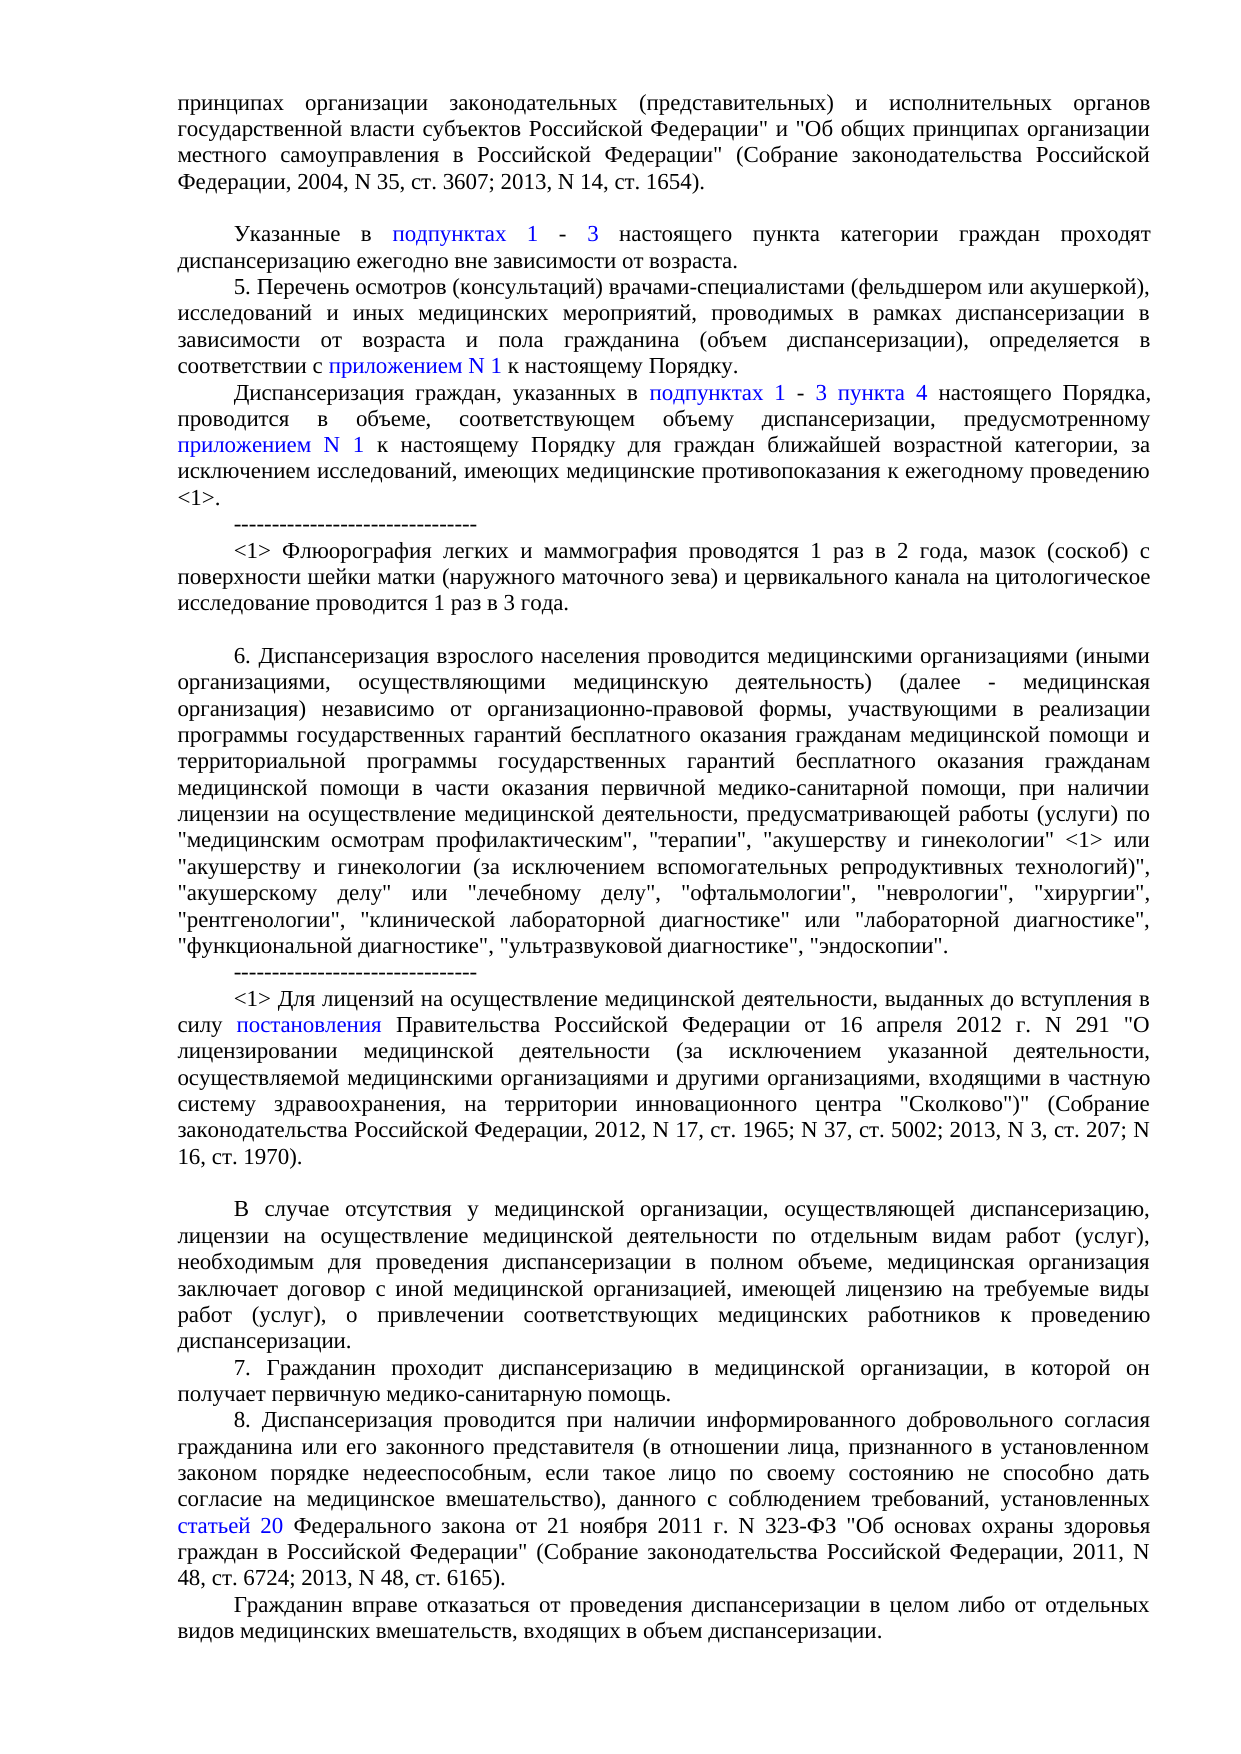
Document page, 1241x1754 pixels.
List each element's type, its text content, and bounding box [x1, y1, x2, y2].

text <1> Для лицензий на осуществление медицинской деятельности, выданных до вступления в силу постановления Правительства Российской Федерации от 16 апреля 2012 г. N 291 "О лицензировании медицинской деятельности (за исключением указанной деятельности, осуществляемой медицинскими организациями и другими организациями, входящими в частную систему здравоохранения, на территории инновационного центра "Сколково")" (Собрание законодательства Российской Федерации, 2012, N 17, ст. 1965; N 37, ст. 5002; 2013, N 3, ст. 207; N 16, ст. 1970). [177, 985, 1152, 1169]
text В случае отсутствия у медицинской организации, осуществляющей диспансеризацию, лицензии на осуществление медицинской деятельности по отдельным видам работ (услуг), необходимым для проведения диспансеризации в полном объеме, медицинская организация заключает договор с иной медицинской организацией, имеющей лицензию на требуемые виды работ (услуг), о привлечении соответствующих медицинских работников к проведению диспансеризации. [177, 1196, 1152, 1354]
text -------------------------------- [177, 510, 1152, 537]
text -------------------------------- [177, 958, 1152, 985]
text 8. Диспансеризация проводится при наличии информированного добровольного согласия гражданина или его законного представителя (в отношении лица, признанного в установленном законом порядке недееспособным, если такое лицо по своему состоянию не способно дать согласие на медицинское вмешательство), данного с соблюдением требований, установленных статьей 20 Федерального закона от 21 ноября 2011 г. N 323-ФЗ "Об основах охраны здоровья граждан в Российской Федерации" (Собрание законодательства Российской Федерации, 2011, N 48, ст. 6724; 2013, N 48, ст. 6165). [177, 1406, 1152, 1591]
text Гражданин вправе отказаться от проведения диспансеризации в целом либо от отдельных видов медицинских вмешательств, входящих в объем диспансеризации. [177, 1591, 1152, 1643]
text Указанные в подпунктах 1 - 3 настоящего пункта категории граждан проходят диспансеризацию ежегодно вне зависимости от возраста. [177, 220, 1152, 273]
text 6. Диспансеризация взрослого населения проводится медицинскими организациями (иными организациями, осуществляющими медицинскую деятельность) (далее - медицинская организация) независимо от организационно-правовой формы, участвующими в реализации программы государственных гарантий бесплатного оказания гражданам медицинской помощи и территориальной программы государственных гарантий бесплатного оказания гражданам медицинской помощи в части оказания первичной медико-санитарной помощи, при наличии лицензии на осуществление медицинской деятельности, предусматривающей работы (услуги) по "медицинским осмотрам профилактическим", "терапии", "акушерству и гинекологии" <1> или "акушерству и гинекологии (за исключением вспомогательных репродуктивных технологий)", "акушерскому делу" или "лечебному делу", "офтальмологии", "неврологии", "хирургии", "рентгенологии", "клинической лабораторной диагностике" или "лабораторной диагностике", "функциональной диагностике", "ультразвуковой диагностике", "эндоскопии". [177, 642, 1152, 958]
text Диспансеризация граждан, указанных в подпунктах 1 - 3 пункта 4 настоящего Порядка, проводится в объеме, соответствующем объему диспансеризации, предусмотренному приложением N 1 к настоящему Порядку для граждан ближайшей возрастной категории, за исключением исследований, имеющих медицинские противопоказания к ежегодному проведению <1>. [177, 378, 1152, 510]
text 5. Перечень осмотров (консультаций) врачами-специалистами (фельдшером или акушеркой), исследований и иных медицинских мероприятий, проводимых в рамках диспансеризации в зависимости от возраста и пола гражданина (объем диспансеризации), определяется в соответствии с приложением N 1 к настоящему Порядку. [177, 273, 1152, 378]
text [177, 89, 1152, 194]
text 7. Гражданин проходит диспансеризацию в медицинской организации, в которой он получает первичную медико-санитарную помощь. [177, 1354, 1152, 1406]
text <1> Флюорография легких и маммография проводятся 1 раз в 2 года, мазок (соскоб) с поверхности шейки матки (наружного маточного зева) и цервикального канала на цитологическое исследование проводится 1 раз в 3 года. [177, 537, 1152, 616]
